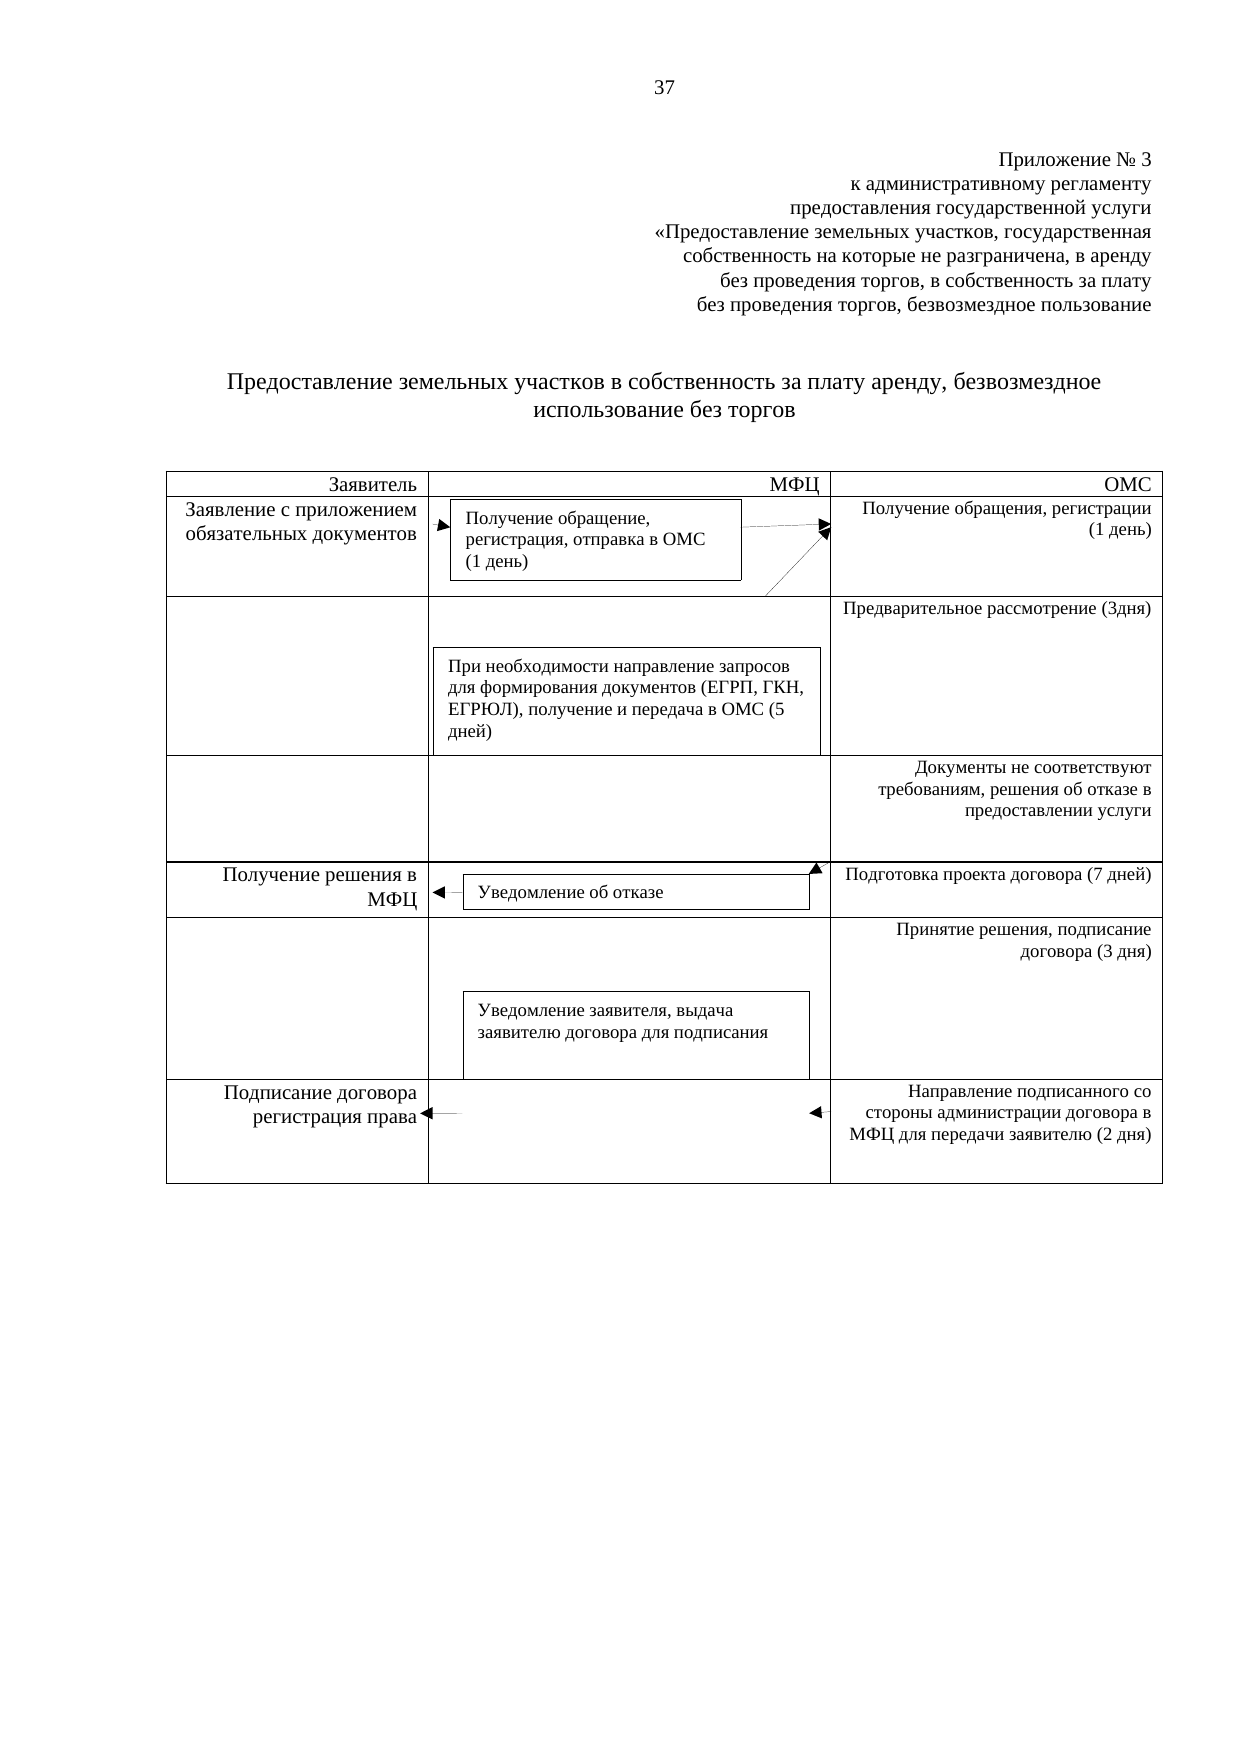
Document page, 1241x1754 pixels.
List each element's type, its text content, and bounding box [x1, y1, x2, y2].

table_cell Предварительное рассмотрение (3дня) [831, 597, 1162, 755]
text Приложение № 3 [177, 147, 1152, 171]
table_cell [429, 756, 830, 861]
table_cell [429, 497, 830, 596]
text предоставления государственной услуги [177, 195, 1152, 219]
table_cell Получение обращения, регистрации (1 день) [831, 497, 1162, 596]
table_header Заявитель [167, 472, 428, 496]
text к административному регламенту [177, 171, 1152, 195]
table_cell [429, 597, 830, 755]
table_cell Принятие решения, подписание договора (3 дня) [831, 918, 1162, 1079]
table_cell Получение решения в МФЦ [167, 863, 428, 917]
table_header ОМС [831, 472, 1162, 496]
table_cell [429, 863, 830, 917]
table_cell [167, 597, 428, 755]
text без проведения торгов, в собственность за плату [177, 267, 1152, 292]
text «Предоставление земельных участков, государственная [177, 219, 1152, 243]
table_cell Заявление с приложением обязательных документов [167, 497, 428, 596]
table_cell [429, 918, 830, 1079]
text собственность на которые не разграничена, в аренду [177, 243, 1152, 267]
table_cell [429, 1080, 830, 1183]
table_cell [167, 918, 428, 1079]
table_cell Направление подписанного со стороны администрации договора в МФЦ для передачи заявителю (2 дня) [831, 1080, 1162, 1183]
table_cell [167, 756, 428, 861]
table_header МФЦ [429, 472, 830, 496]
table_cell Подготовка проекта договора (7 дней) [831, 863, 1162, 917]
table_cell Документы не соответствуют требованиям, решения об отказе в предоставлении услуги [831, 756, 1162, 861]
text Предоставление земельных участков в собственность за плату аренду, безвозмездное использование без торгов [177, 367, 1152, 422]
text без проведения торгов, безвозмездное пользование [177, 292, 1152, 316]
table_cell Подписание договора регистрация права [167, 1080, 428, 1183]
